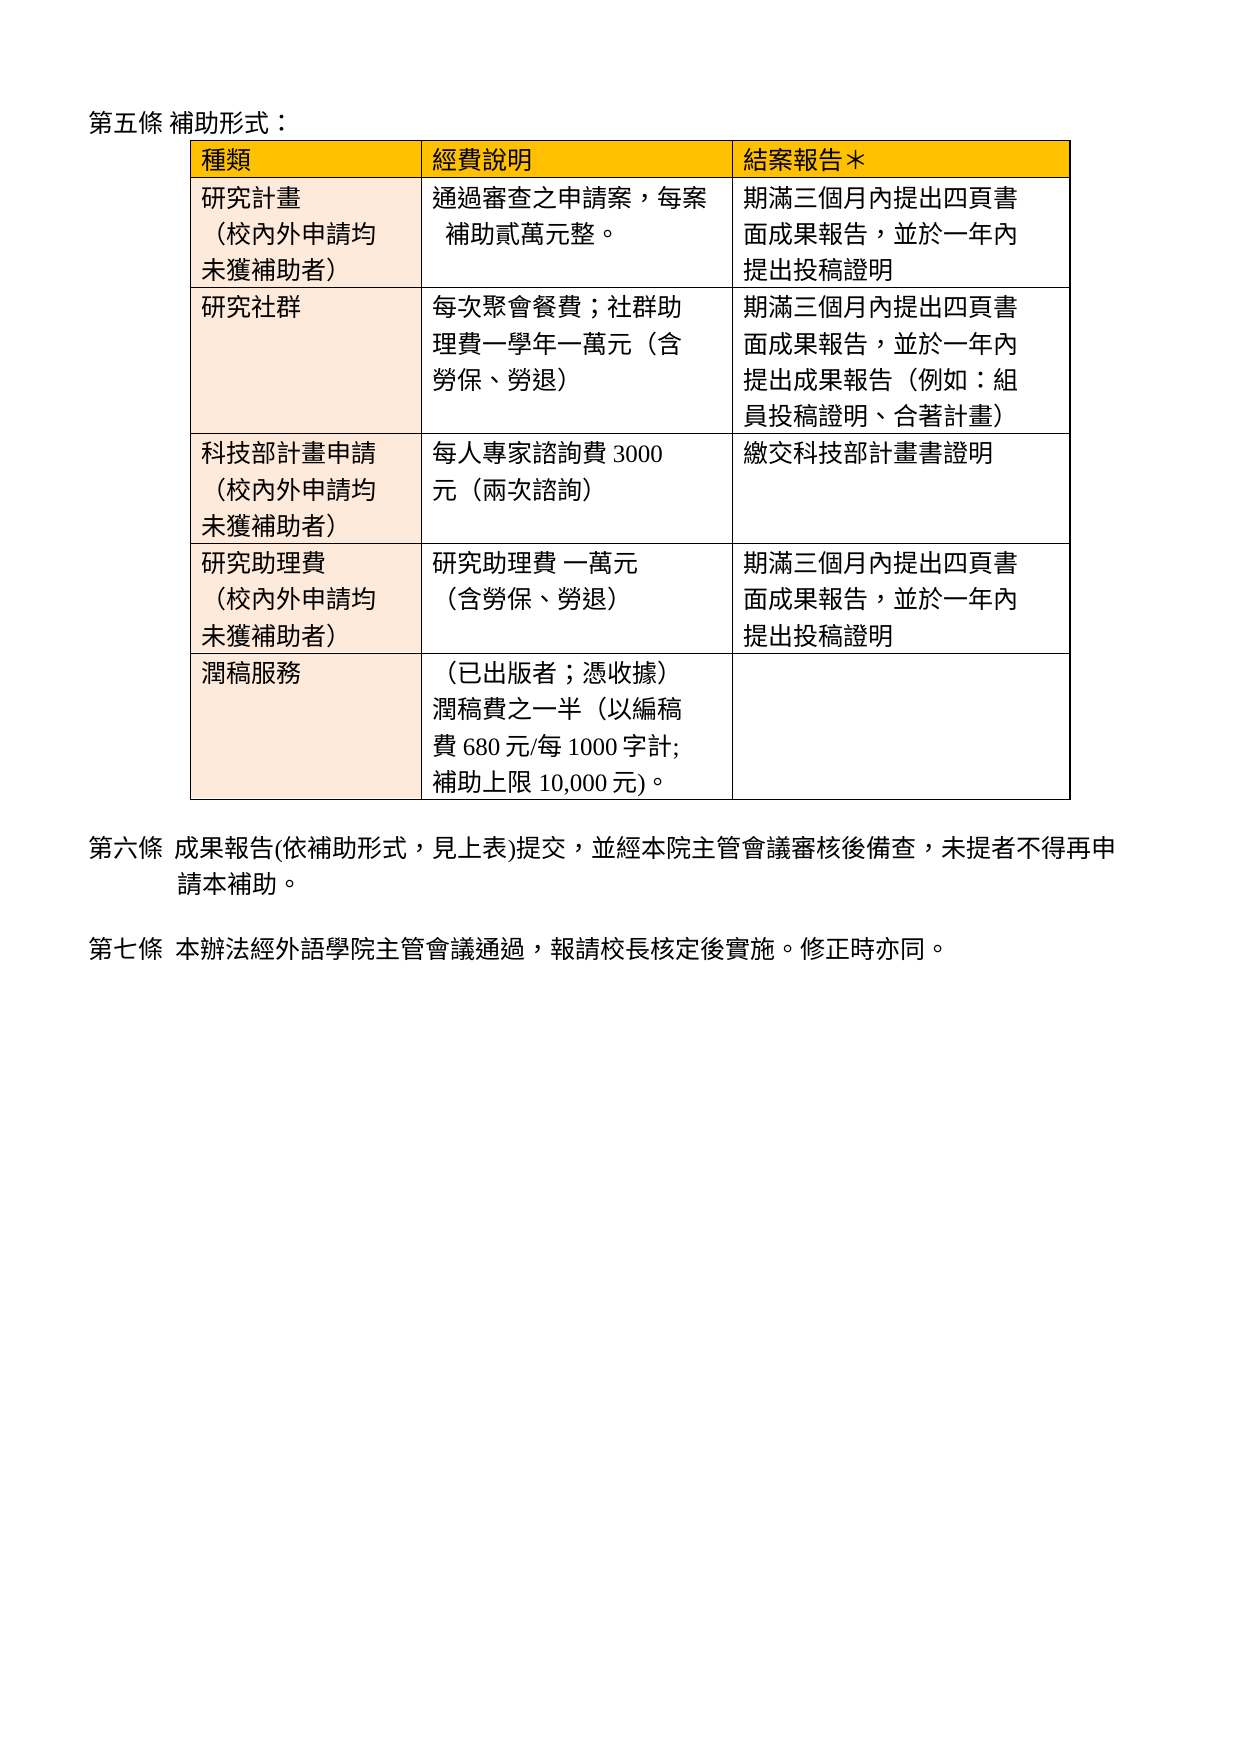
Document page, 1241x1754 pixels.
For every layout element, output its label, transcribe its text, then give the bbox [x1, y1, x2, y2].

table_cell （已出版者；憑收據）潤稿費之一半（以編稿費680元/每1000字計; 補助上限 10,000元)。 [422, 654, 732, 798]
text 第七條 本辦法經外語學院主管會議通過，報請校長核定後實施。修正時亦同。 [89, 929, 1137, 966]
table_cell 期滿三個月內提出四頁書面成果報告，並於一年內提出投稿證明 [733, 178, 1069, 287]
table_cell [733, 654, 1069, 798]
table_cell 研究社群 [191, 288, 421, 433]
text 第五條 補助形式： [89, 103, 1137, 140]
table_cell 通過審查之申請案，每案補助貳萬元整。 [422, 178, 732, 287]
table_header 經費說明 [422, 141, 732, 177]
table_cell 研究助理費 一萬元（含勞保、勞退） [422, 544, 732, 652]
table_cell 每次聚會餐費；社群助理費一學年一萬元（含勞保、勞退） [422, 288, 732, 433]
table_cell 繳交科技部計畫書證明 [733, 434, 1069, 543]
table_header 種類 [191, 141, 421, 177]
table_cell 期滿三個月內提出四頁書面成果報告，並於一年內提出成果報告（例如：組員投稿證明、合著計畫） [733, 288, 1069, 433]
table_cell 研究助理費 （校內外申請均未獲補助者） [191, 544, 421, 652]
table_cell 研究計畫 （校內外申請均未獲補助者） [191, 178, 421, 287]
table_cell 潤稿服務 [191, 654, 421, 798]
table_header 結案報告＊ [733, 141, 1069, 177]
table_cell 期滿三個月內提出四頁書面成果報告，並於一年內提出投稿證明 [733, 544, 1069, 652]
table_cell 每人專家諮詢費3000元（兩次諮詢） [422, 434, 732, 543]
table_cell 科技部計畫申請 （校內外申請均未獲補助者） [191, 434, 421, 543]
text 第六條 成果報告(依補助形式，見上表)提交，並經本院主管會議審核後備查，未提者不得再申請本補助。 [88, 828, 1123, 901]
